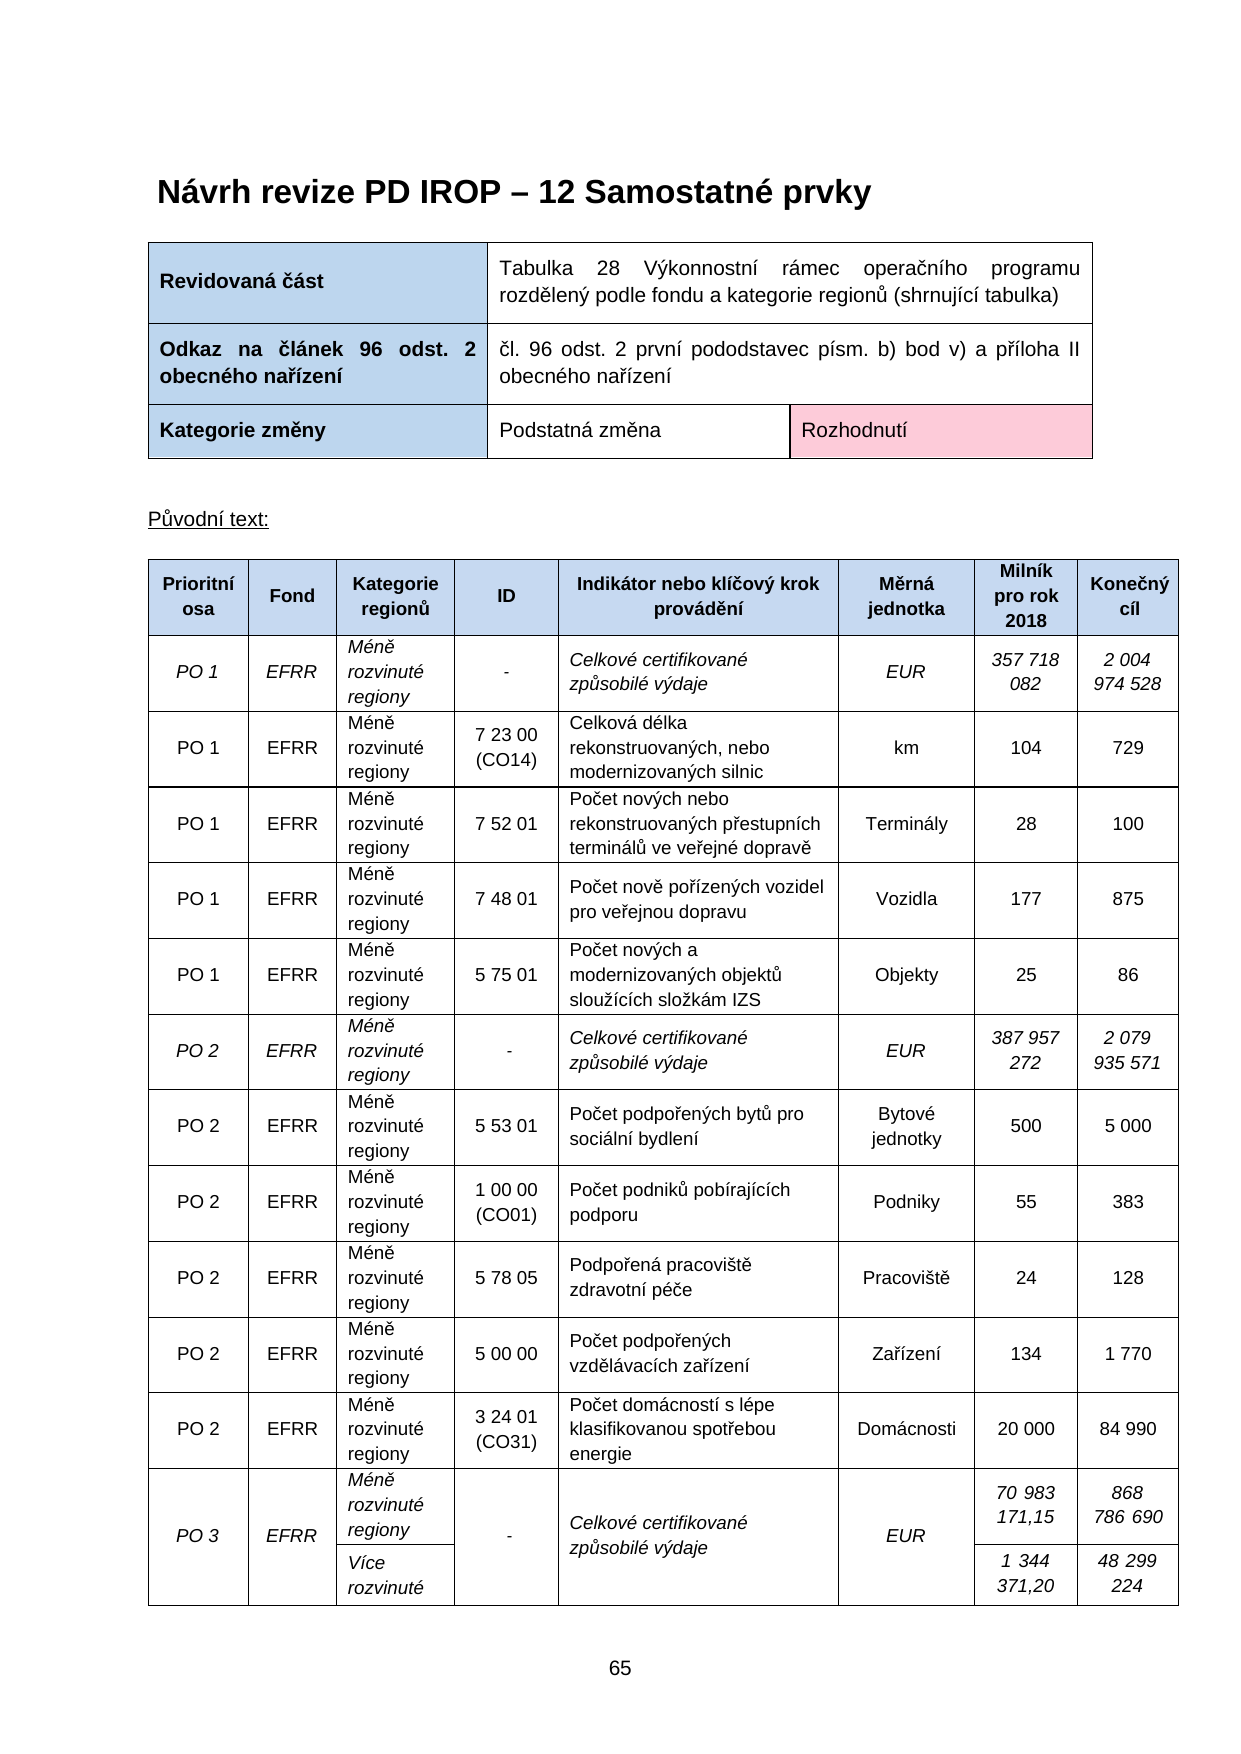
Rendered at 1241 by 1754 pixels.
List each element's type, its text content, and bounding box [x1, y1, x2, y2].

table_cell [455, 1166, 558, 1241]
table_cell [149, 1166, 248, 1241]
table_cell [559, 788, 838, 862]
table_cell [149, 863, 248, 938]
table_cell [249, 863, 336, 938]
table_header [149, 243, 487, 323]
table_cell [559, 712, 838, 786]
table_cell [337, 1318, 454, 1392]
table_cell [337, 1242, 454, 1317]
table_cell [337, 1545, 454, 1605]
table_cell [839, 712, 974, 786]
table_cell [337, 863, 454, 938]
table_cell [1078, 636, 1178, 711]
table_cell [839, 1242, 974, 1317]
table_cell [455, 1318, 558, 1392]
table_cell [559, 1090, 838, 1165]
text Původní text: [148, 507, 1093, 531]
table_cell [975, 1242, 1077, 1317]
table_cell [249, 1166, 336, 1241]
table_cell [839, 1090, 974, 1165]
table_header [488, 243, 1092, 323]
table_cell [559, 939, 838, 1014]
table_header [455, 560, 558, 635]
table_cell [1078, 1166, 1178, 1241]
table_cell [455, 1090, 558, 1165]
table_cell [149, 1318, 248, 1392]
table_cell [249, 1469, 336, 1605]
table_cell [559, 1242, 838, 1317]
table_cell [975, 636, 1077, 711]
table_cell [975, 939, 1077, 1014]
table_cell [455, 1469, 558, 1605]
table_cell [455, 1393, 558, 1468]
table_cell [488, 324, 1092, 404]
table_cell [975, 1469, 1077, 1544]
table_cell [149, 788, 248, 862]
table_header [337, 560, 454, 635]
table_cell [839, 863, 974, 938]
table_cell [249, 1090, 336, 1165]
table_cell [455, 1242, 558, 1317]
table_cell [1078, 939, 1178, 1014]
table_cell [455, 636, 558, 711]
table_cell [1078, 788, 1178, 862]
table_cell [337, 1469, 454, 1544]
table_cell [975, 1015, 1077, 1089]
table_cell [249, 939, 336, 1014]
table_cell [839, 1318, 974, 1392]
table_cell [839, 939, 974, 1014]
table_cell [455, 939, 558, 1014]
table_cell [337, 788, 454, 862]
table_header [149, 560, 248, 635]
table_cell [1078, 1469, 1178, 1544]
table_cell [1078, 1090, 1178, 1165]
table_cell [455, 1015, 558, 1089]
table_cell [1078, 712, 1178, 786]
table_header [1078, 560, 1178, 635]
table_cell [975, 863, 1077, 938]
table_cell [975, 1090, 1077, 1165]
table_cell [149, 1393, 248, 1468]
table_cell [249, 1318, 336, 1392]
title Návrh revize PD IROP – 12 Samostatné prvky [148, 173, 1093, 211]
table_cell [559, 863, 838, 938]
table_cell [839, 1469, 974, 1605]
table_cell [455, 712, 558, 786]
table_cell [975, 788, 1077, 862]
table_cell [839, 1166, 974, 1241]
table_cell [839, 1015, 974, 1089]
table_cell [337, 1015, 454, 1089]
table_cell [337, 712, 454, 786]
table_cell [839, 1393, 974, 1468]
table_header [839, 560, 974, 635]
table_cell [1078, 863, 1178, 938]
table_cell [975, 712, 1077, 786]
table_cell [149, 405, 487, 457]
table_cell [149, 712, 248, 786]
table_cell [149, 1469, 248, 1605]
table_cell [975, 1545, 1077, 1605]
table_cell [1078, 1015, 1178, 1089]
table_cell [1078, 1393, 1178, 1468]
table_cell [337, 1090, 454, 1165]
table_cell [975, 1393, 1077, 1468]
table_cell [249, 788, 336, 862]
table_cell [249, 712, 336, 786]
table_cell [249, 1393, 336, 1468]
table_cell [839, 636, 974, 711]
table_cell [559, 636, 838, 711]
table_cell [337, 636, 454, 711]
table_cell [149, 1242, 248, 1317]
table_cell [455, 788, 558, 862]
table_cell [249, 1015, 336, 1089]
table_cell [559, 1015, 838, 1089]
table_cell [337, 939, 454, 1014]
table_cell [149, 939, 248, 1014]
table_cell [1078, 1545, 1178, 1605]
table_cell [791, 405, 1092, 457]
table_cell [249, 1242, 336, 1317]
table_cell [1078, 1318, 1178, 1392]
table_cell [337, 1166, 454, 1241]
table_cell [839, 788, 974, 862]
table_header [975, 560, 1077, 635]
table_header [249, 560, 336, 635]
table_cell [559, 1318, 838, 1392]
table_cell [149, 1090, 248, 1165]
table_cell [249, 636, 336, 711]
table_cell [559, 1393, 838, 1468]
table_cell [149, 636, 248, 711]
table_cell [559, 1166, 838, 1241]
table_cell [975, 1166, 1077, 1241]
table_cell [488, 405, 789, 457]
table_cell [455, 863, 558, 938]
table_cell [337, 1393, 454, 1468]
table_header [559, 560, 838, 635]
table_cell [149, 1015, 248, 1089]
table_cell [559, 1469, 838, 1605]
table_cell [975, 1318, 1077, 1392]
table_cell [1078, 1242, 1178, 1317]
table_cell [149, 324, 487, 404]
